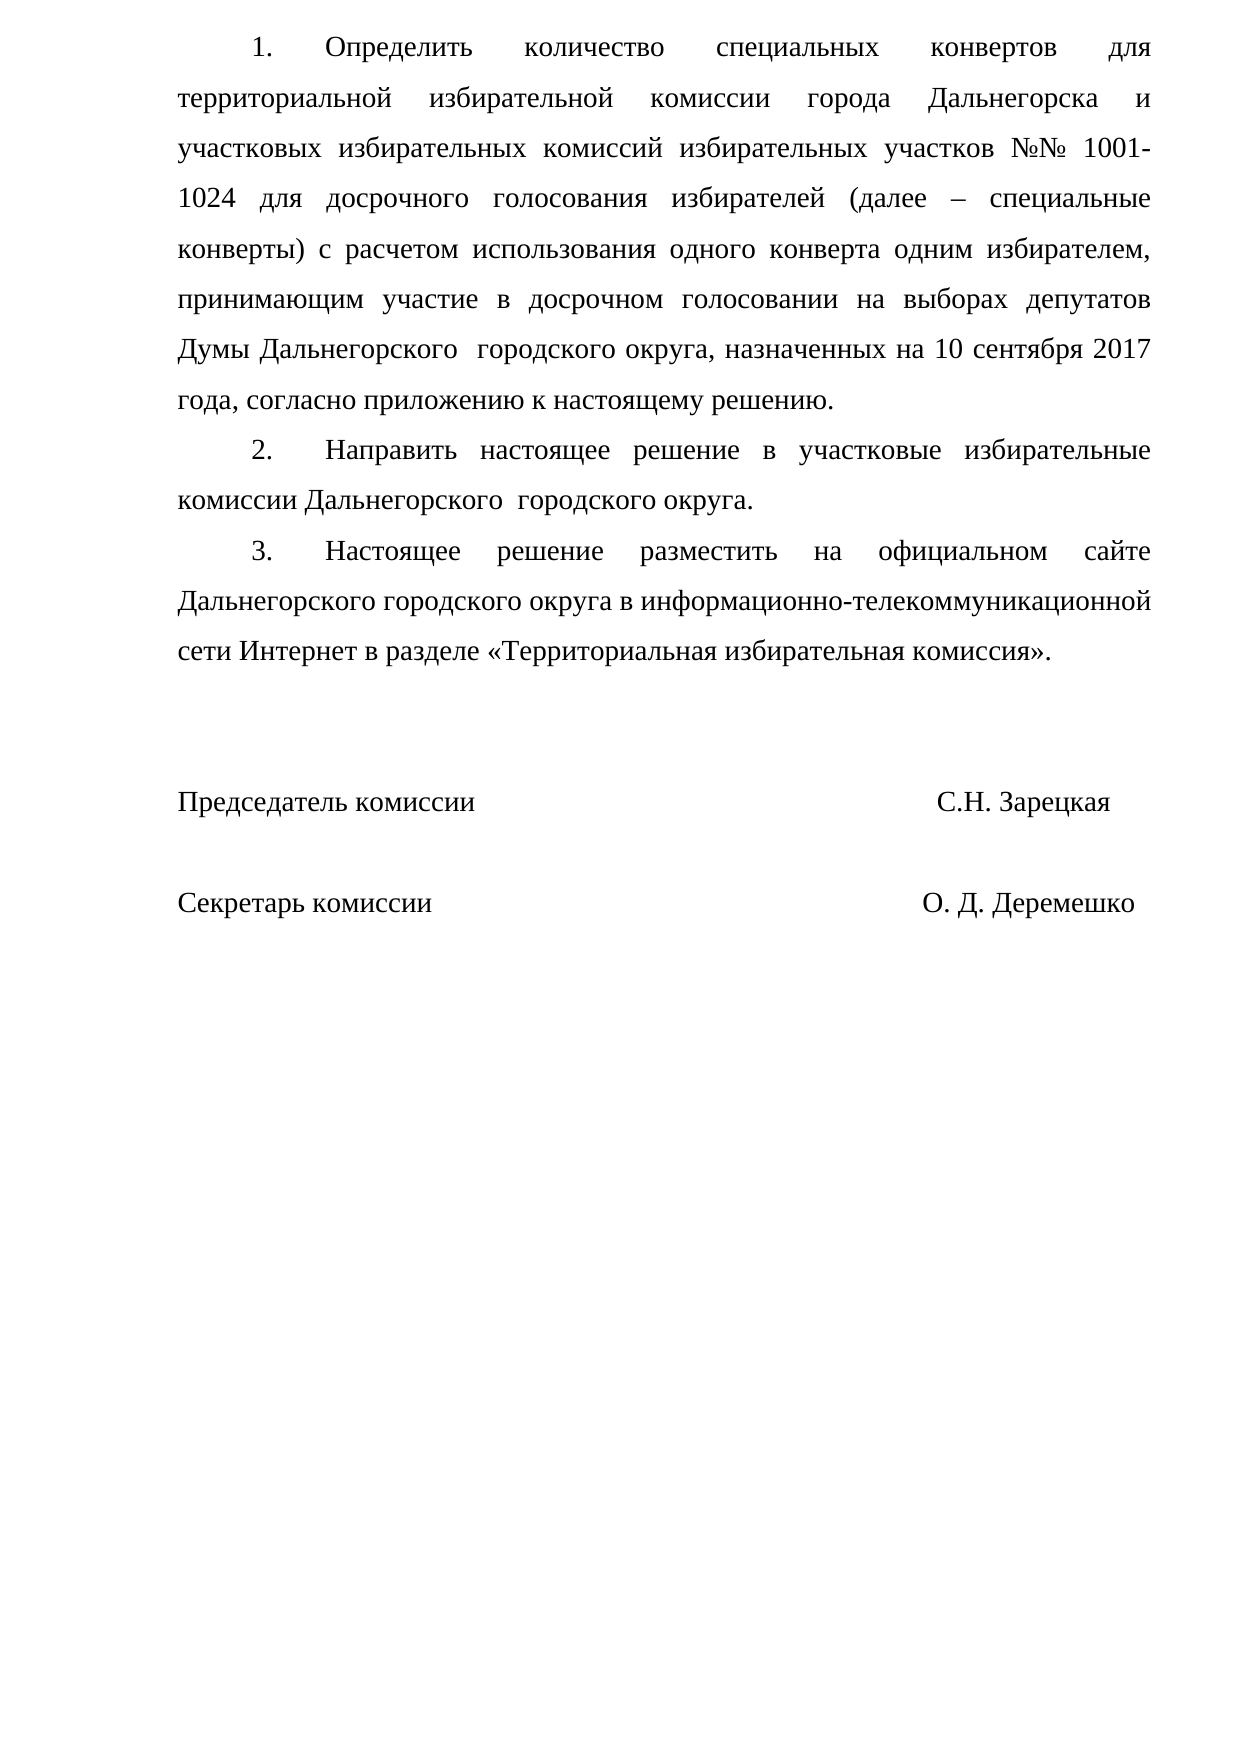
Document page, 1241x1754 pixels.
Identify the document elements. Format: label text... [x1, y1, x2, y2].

text Председатель комиссии С.Н. Зарецкая [177, 784, 1152, 818]
text Секретарь комиссии О. Д. Деремешко [177, 885, 1152, 918]
list Настоящее решение разместить на официальном сайте Дальнегорского городского округа в информационно-телекоммуникационной сети Интернет в разделе «Территориальная избирательная комиссия». [177, 533, 1152, 667]
list Определить количество специальных конвертов для территориальной избирательной комиссии города Дальнегорска и участковых избирательных комиссий избирательных участков №№ 1001-1024 для досрочного голосования избирателей (далее – специальные конверты) с расчетом использования одного конверта одним избирателем, принимающим участие в досрочном голосовании на выборах депутатов Думы Дальнегорского городского округа, назначенных на 10 сентября 2017 года, согласно приложению к настоящему решению. [177, 29, 1152, 415]
list Направить настоящее решение в участковые избирательные комиссии Дальнегорского городского округа. [177, 432, 1152, 516]
